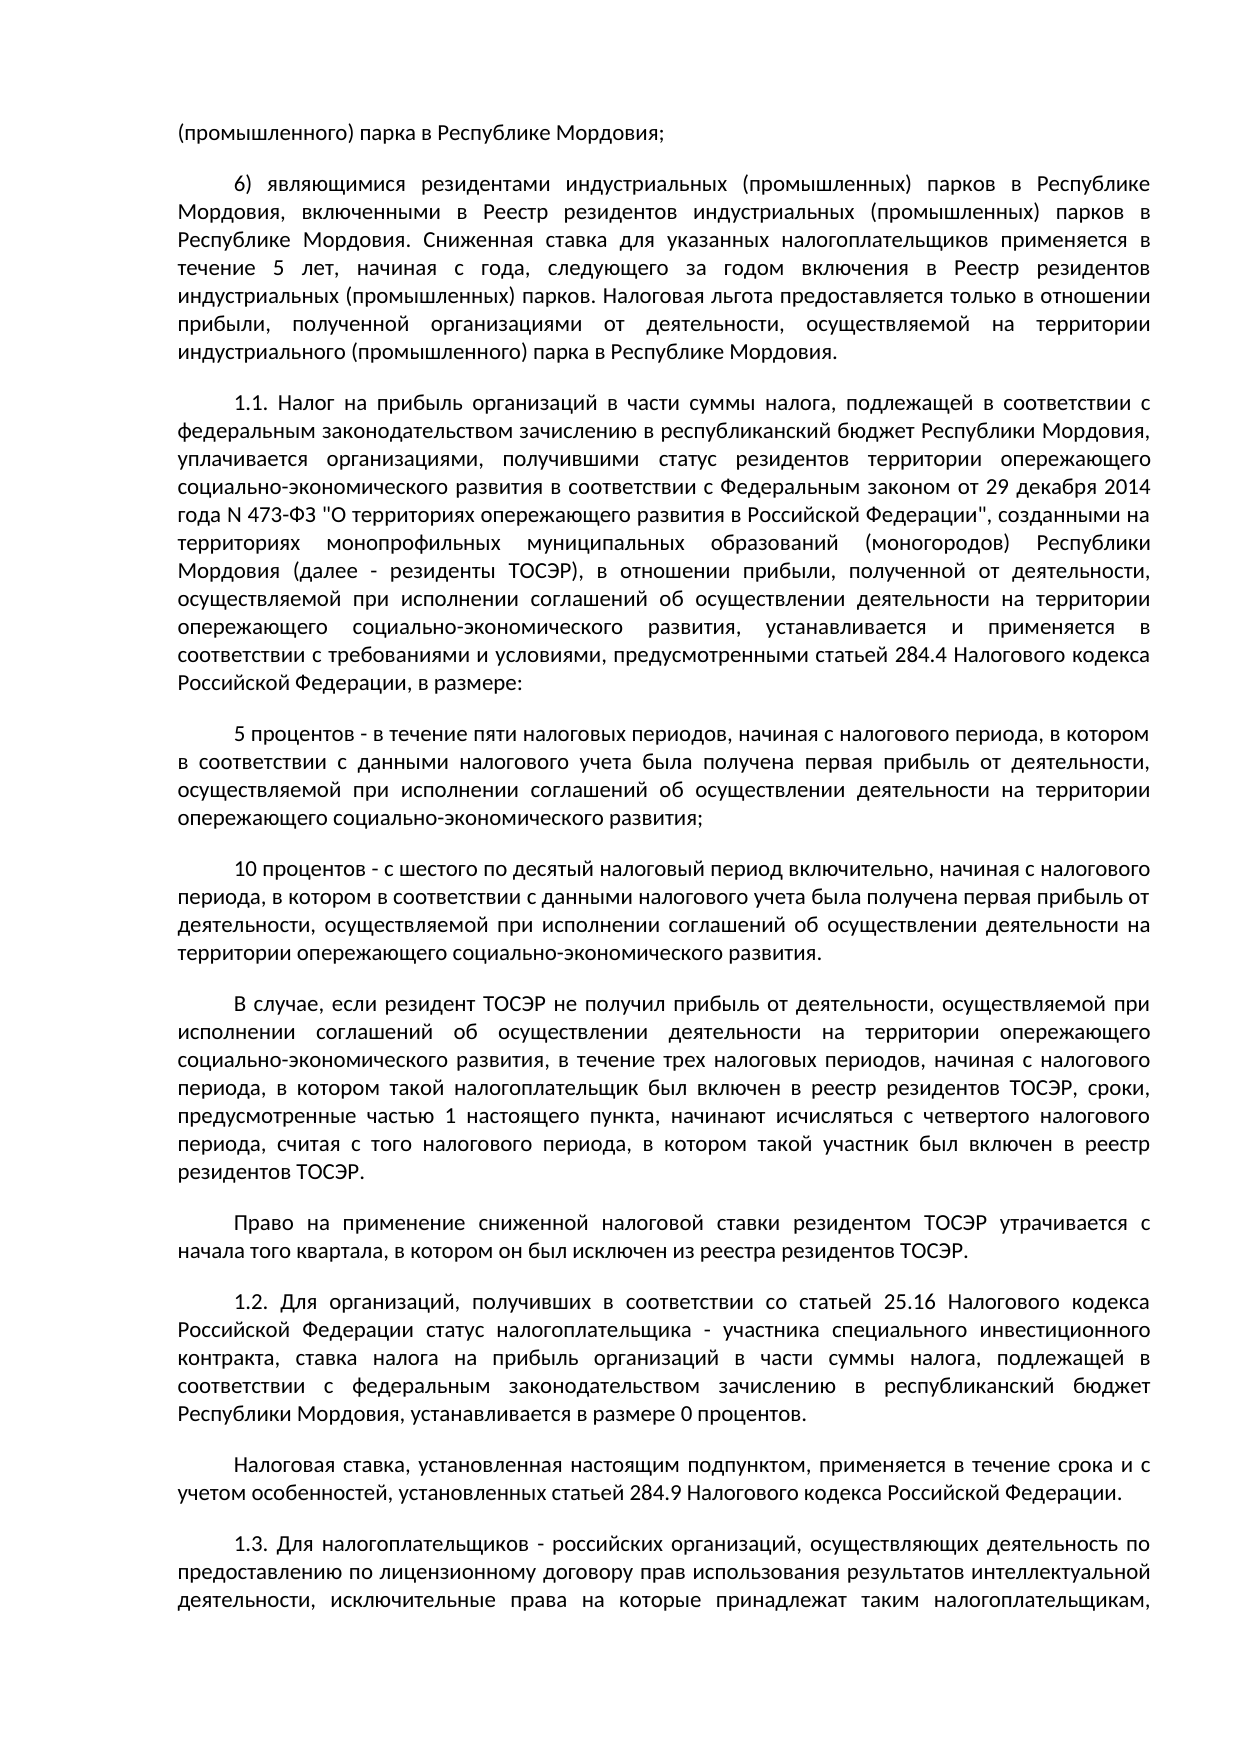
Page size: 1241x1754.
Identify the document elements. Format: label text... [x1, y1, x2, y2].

text 10 процентов - с шестого по десятый налоговый период включительно, начиная с налогового периода, в котором в соответствии с данными налогового учета была получена первая прибыль от деятельности, осуществляемой при исполнении соглашений об осуществлении деятельности на территории опережающего социально-экономического развития. [177, 854, 1152, 966]
text Право на применение сниженной налоговой ставки резидентом ТОСЭР утрачивается с начала того квартала, в котором он был исключен из реестра резидентов ТОСЭР. [177, 1208, 1152, 1264]
text В случае, если резидент ТОСЭР не получил прибыль от деятельности, осуществляемой при исполнении соглашений об осуществлении деятельности на территории опережающего социально-экономического развития, в течение трех налоговых периодов, начиная с налогового периода, в котором такой налогоплательщик был включен в реестр резидентов ТОСЭР, сроки, предусмотренные частью 1 настоящего пункта, начинают исчисляться с четвертого налогового периода, считая с того налогового периода, в котором такой участник был включен в реестр резидентов ТОСЭР. [177, 989, 1152, 1185]
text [177, 118, 1152, 146]
text Налоговая ставка, установленная настоящим подпунктом, применяется в течение срока и с учетом особенностей, установленных статьей 284.9 Налогового кодекса Российской Федерации. [177, 1450, 1152, 1506]
text 6) являющимися резидентами индустриальных (промышленных) парков в Республике Мордовия, включенными в Реестр резидентов индустриальных (промышленных) парков в Республике Мордовия. Сниженная ставка для указанных налогоплательщиков применяется в течение 5 лет, начиная с года, следующего за годом включения в Реестр резидентов индустриальных (промышленных) парков. Налоговая льгота предоставляется только в отношении прибыли, полученной организациями от деятельности, осуществляемой на территории индустриального (промышленного) парка в Республике Мордовия. [177, 169, 1152, 365]
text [177, 1529, 1152, 1613]
text 5 процентов - в течение пяти налоговых периодов, начиная с налогового периода, в котором в соответствии с данными налогового учета была получена первая прибыль от деятельности, осуществляемой при исполнении соглашений об осуществлении деятельности на территории опережающего социально-экономического развития; [177, 719, 1152, 831]
text 1.2. Для организаций, получивших в соответствии со статьей 25.16 Налогового кодекса Российской Федерации статус налогоплательщика - участника специального инвестиционного контракта, ставка налога на прибыль организаций в части суммы налога, подлежащей в соответствии с федеральным законодательством зачислению в республиканский бюджет Республики Мордовия, устанавливается в размере 0 процентов. [177, 1287, 1152, 1427]
text 1.1. Налог на прибыль организаций в части суммы налога, подлежащей в соответствии с федеральным законодательством зачислению в республиканский бюджет Республики Мордовия, уплачивается организациями, получившими статус резидентов территории опережающего социально-экономического развития в соответствии с Федеральным законом от 29 декабря 2014 года N 473-ФЗ "О территориях опережающего развития в Российской Федерации", созданными на территориях монопрофильных муниципальных образований (моногородов) Республики Мордовия (далее - резиденты ТОСЭР), в отношении прибыли, полученной от деятельности, осуществляемой при исполнении соглашений об осуществлении деятельности на территории опережающего социально-экономического развития, устанавливается и применяется в соответствии с требованиями и условиями, предусмотренными статьей 284.4 Налогового кодекса Российской Федерации, в размере: [177, 388, 1152, 696]
